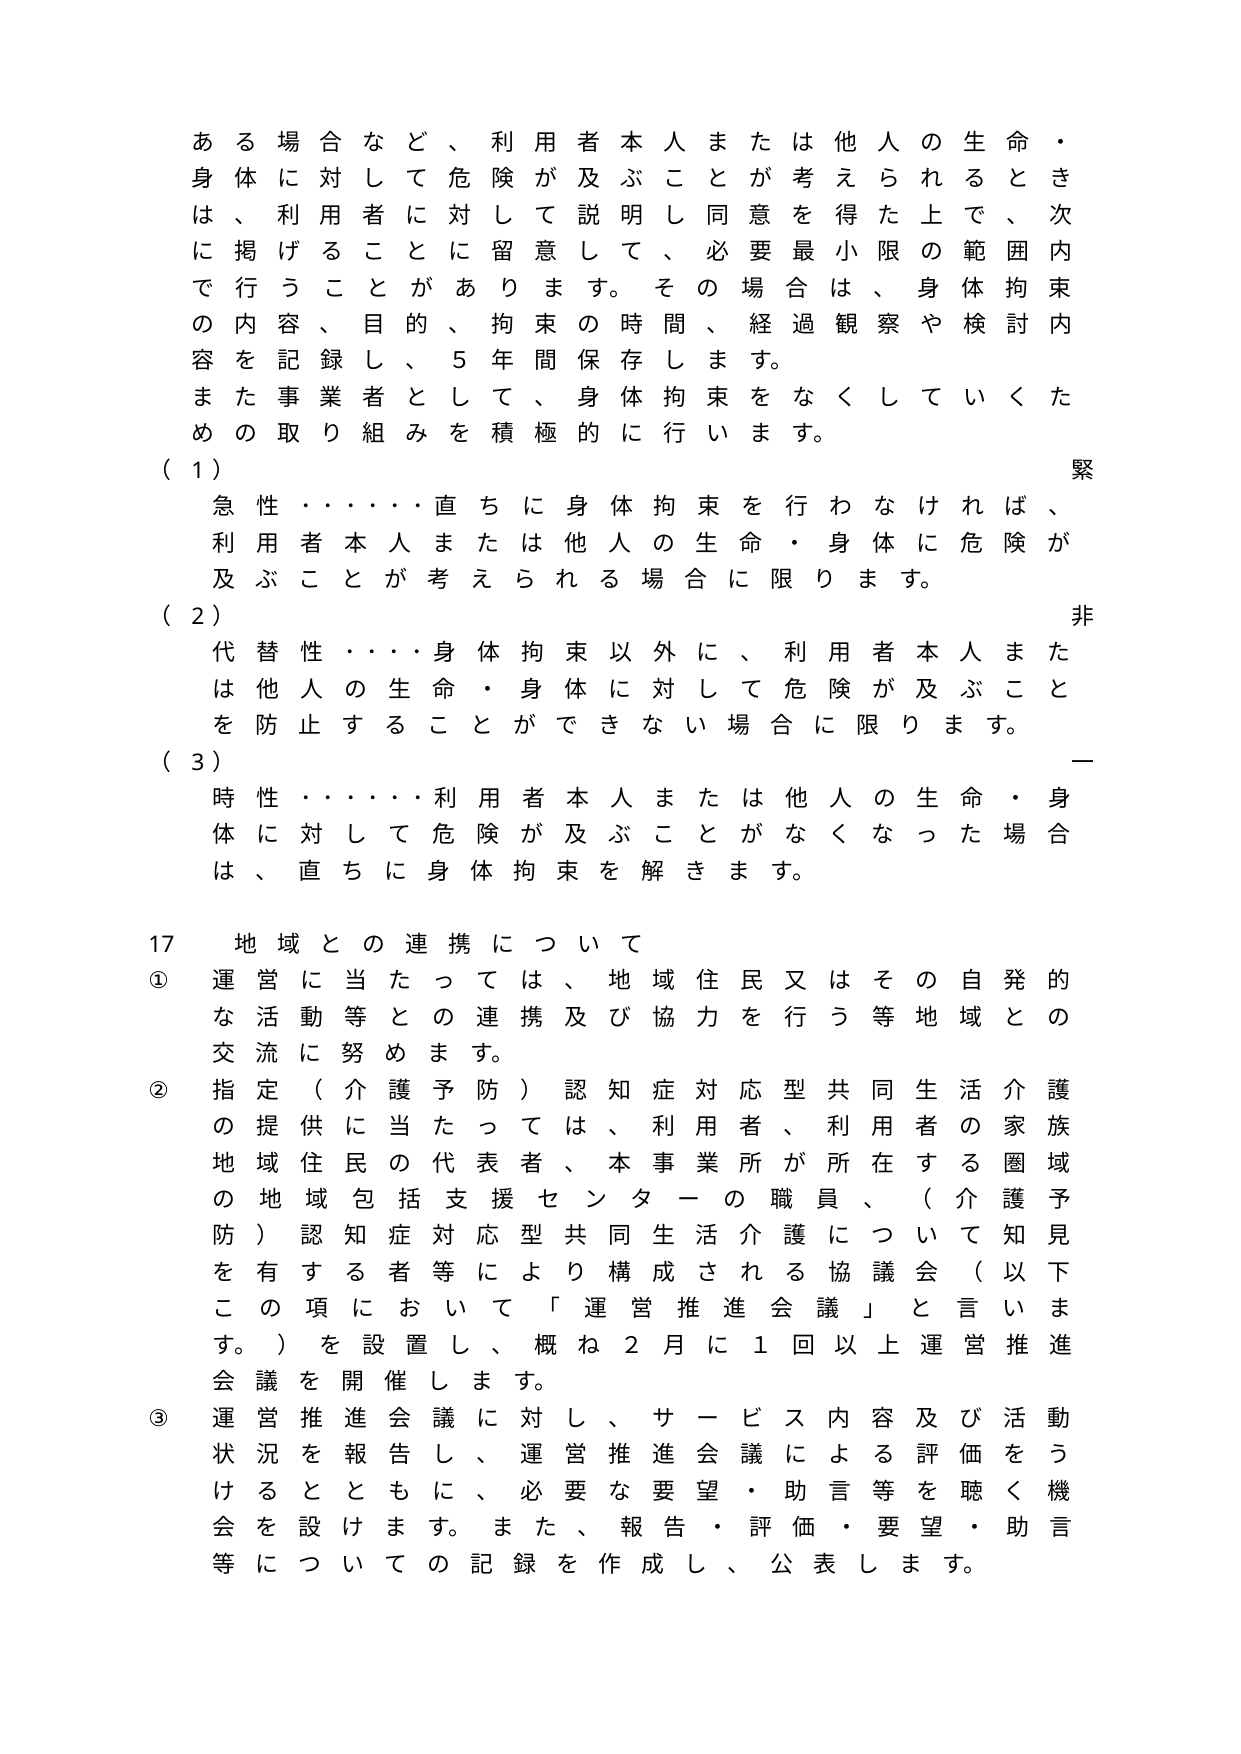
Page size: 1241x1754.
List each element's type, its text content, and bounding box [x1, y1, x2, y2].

text また事業者として、身体拘束をなくしていくための取り組みを積極的に行います。 [191, 377, 1092, 450]
list 運営推進会議に対し、サービス内容及び活動状況を報告し、運営推進会議による評価をうけるとともに、必要な要望・助言等を聴く機会を設けます。また、報告・評価・要望・助言等についての記録を作成し、公表します。 [148, 1398, 1092, 1580]
text 17 地域との連携について [148, 924, 1092, 961]
list 指定（介護予防）認知症対応型共同生活介護の提供に当たっては、利用者、利用者の家族、地域住民の代表者、本事業所が所在する圏域の地域包括支援センターの職員、（介護予防）認知症対応型共同生活介護について知見を有する者等により構成される協議会（以下、この項において「運営推進会議」と言います。）を設置し、概ね２月に１回以上運営推進会議を開催します。 [148, 1070, 1092, 1398]
list 非代替性････身体拘束以外に、利用者本人または他人の生命・身体に対して危険が及ぶことを防止することができない場合に限ります。 [148, 596, 1092, 742]
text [191, 122, 1092, 377]
list 運営に当たっては、地域住民又はその自発的な活動等との連携及び協力を行う等地域との交流に努めます。 [148, 961, 1092, 1070]
list 緊急性･･････直ちに身体拘束を行わなければ、利用者本人または他人の生命・身体に危険が及ぶことが考えられる場合に限ります。 [148, 450, 1092, 596]
list 一時性･･････利用者本人または他人の生命・身体に対して危険が及ぶことがなくなった場合は、直ちに身体拘束を解きます。 [148, 742, 1092, 888]
